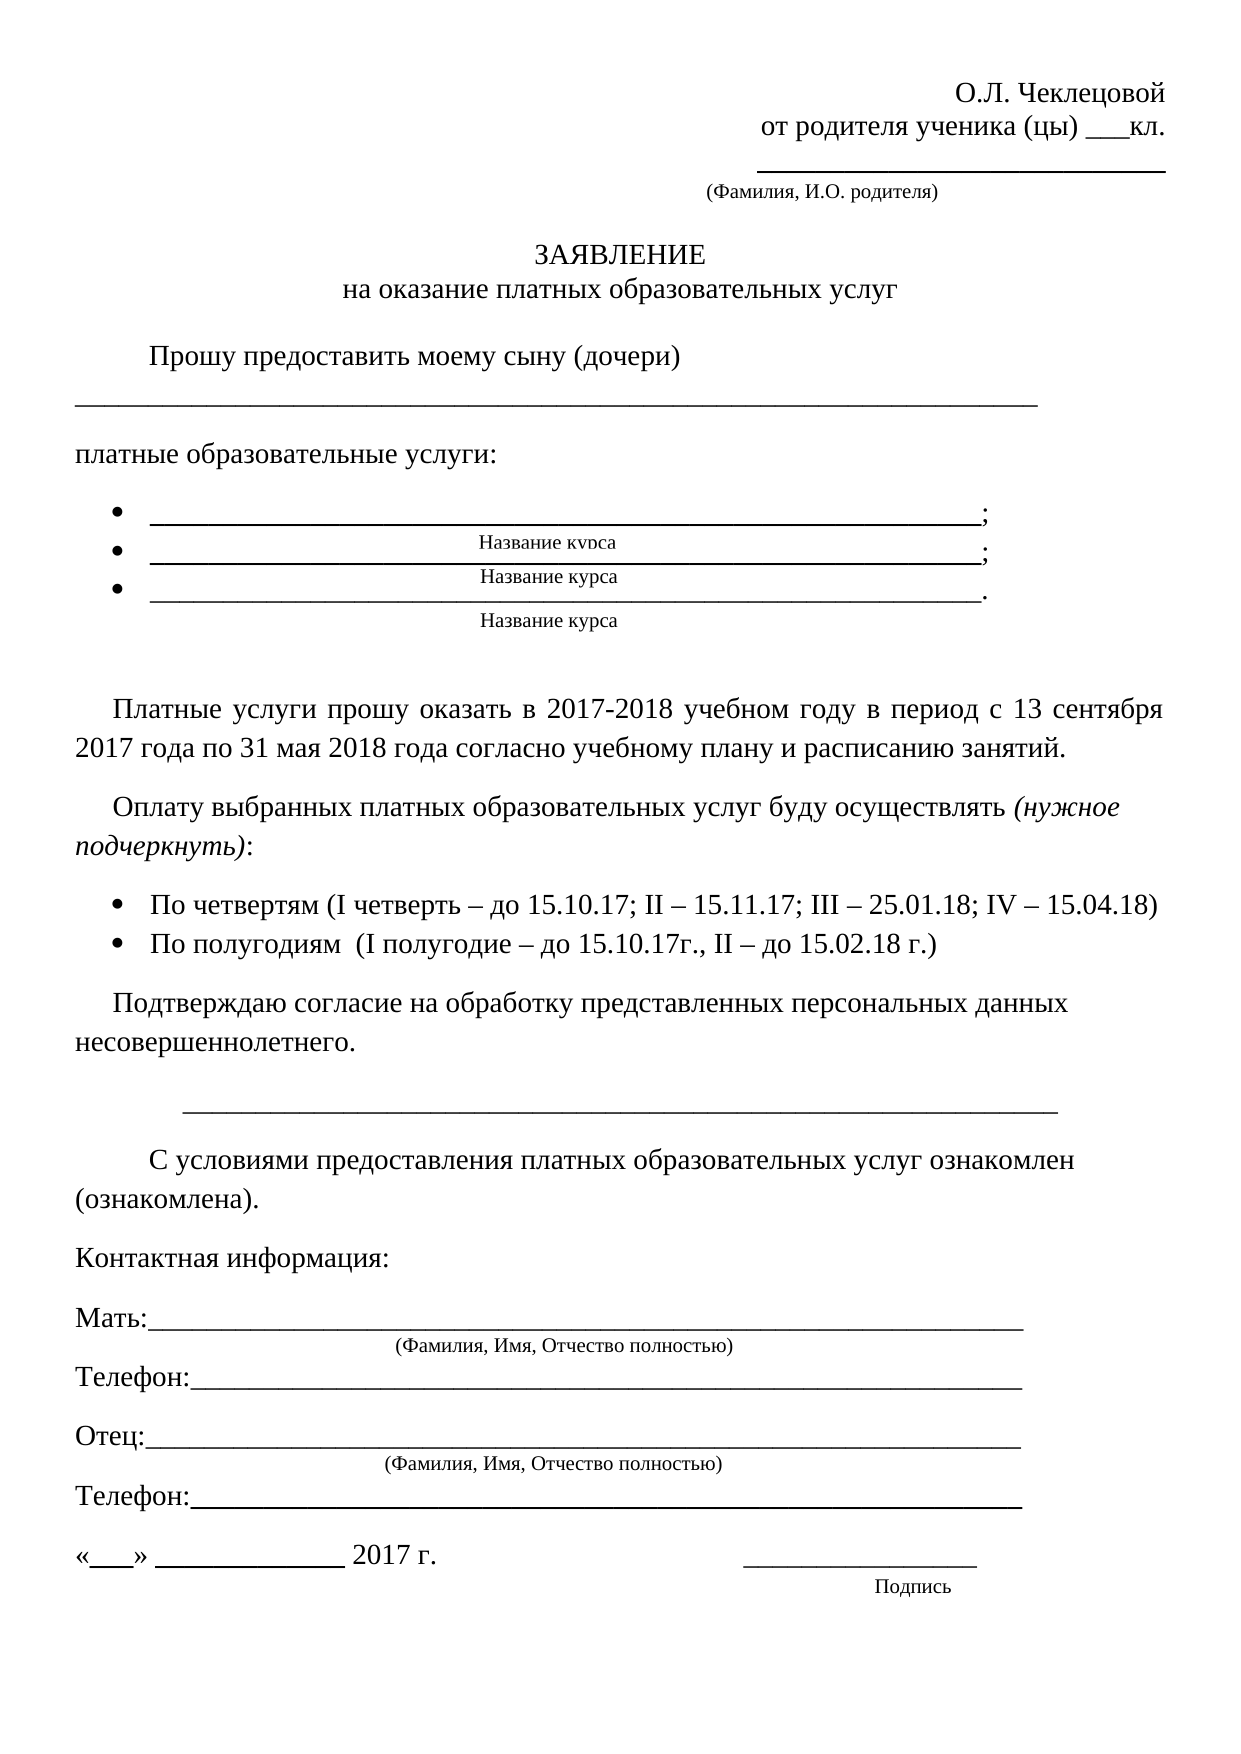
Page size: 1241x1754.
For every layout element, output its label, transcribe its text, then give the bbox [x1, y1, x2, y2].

text ЗАЯВЛЕНИЕ [75, 237, 1165, 271]
text платные образовательные услуги: [75, 436, 1165, 469]
text Отец:____________________________________________________________ [75, 1418, 1165, 1452]
text от родителя ученика (цы) ___кл. [75, 108, 1165, 142]
text С условиями предоставления платных образовательных услуг ознакомлен (ознакомлена). [75, 1142, 1165, 1214]
text ____________________________ [75, 142, 1165, 176]
text Подтверждаю согласие на обработку представленных персональных данных несовершеннолетнего. [75, 985, 1165, 1057]
text Телефон:_________________________________________________________ [75, 1478, 1165, 1511]
text Оплату выбранных платных образовательных услуг буду осуществлять (нужное подчеркнуть): [75, 789, 1165, 861]
text Телефон:_________________________________________________________ [75, 1359, 1165, 1393]
text Платные услуги прошу оказать в 2017-2018 учебном году в период с 13 сентября 2017 года по 31 мая 2018 года согласно учебному плану и расписанию занятий. [75, 691, 1165, 763]
list По полугодиям (I полугодие – до 15.10.17г., II – до 15.02.18 г.) [112, 926, 1165, 959]
list _________________________________________________________; [112, 495, 1165, 529]
text О.Л. Чеклецовой [75, 75, 1165, 108]
list _________________________________________________________; [112, 534, 1165, 567]
text на оказание платных образовательных услуг [75, 271, 1165, 304]
list По четвертям (I четверть – до 15.10.17; II – 15.11.17; III – 25.01.18; IV – 15.04.18) [112, 887, 1165, 921]
text Мать:____________________________________________________________ [75, 1300, 1165, 1333]
text Прошу предоставить моему сыну (дочери) __________________________________________________________________ [75, 338, 1165, 410]
text Контактная информация: [75, 1240, 1165, 1274]
text ____________________________________________________________ [75, 1083, 1165, 1117]
text «___» _____________ 2017 г. ________________ [75, 1537, 1165, 1571]
list _________________________________________________________. [112, 572, 1165, 606]
